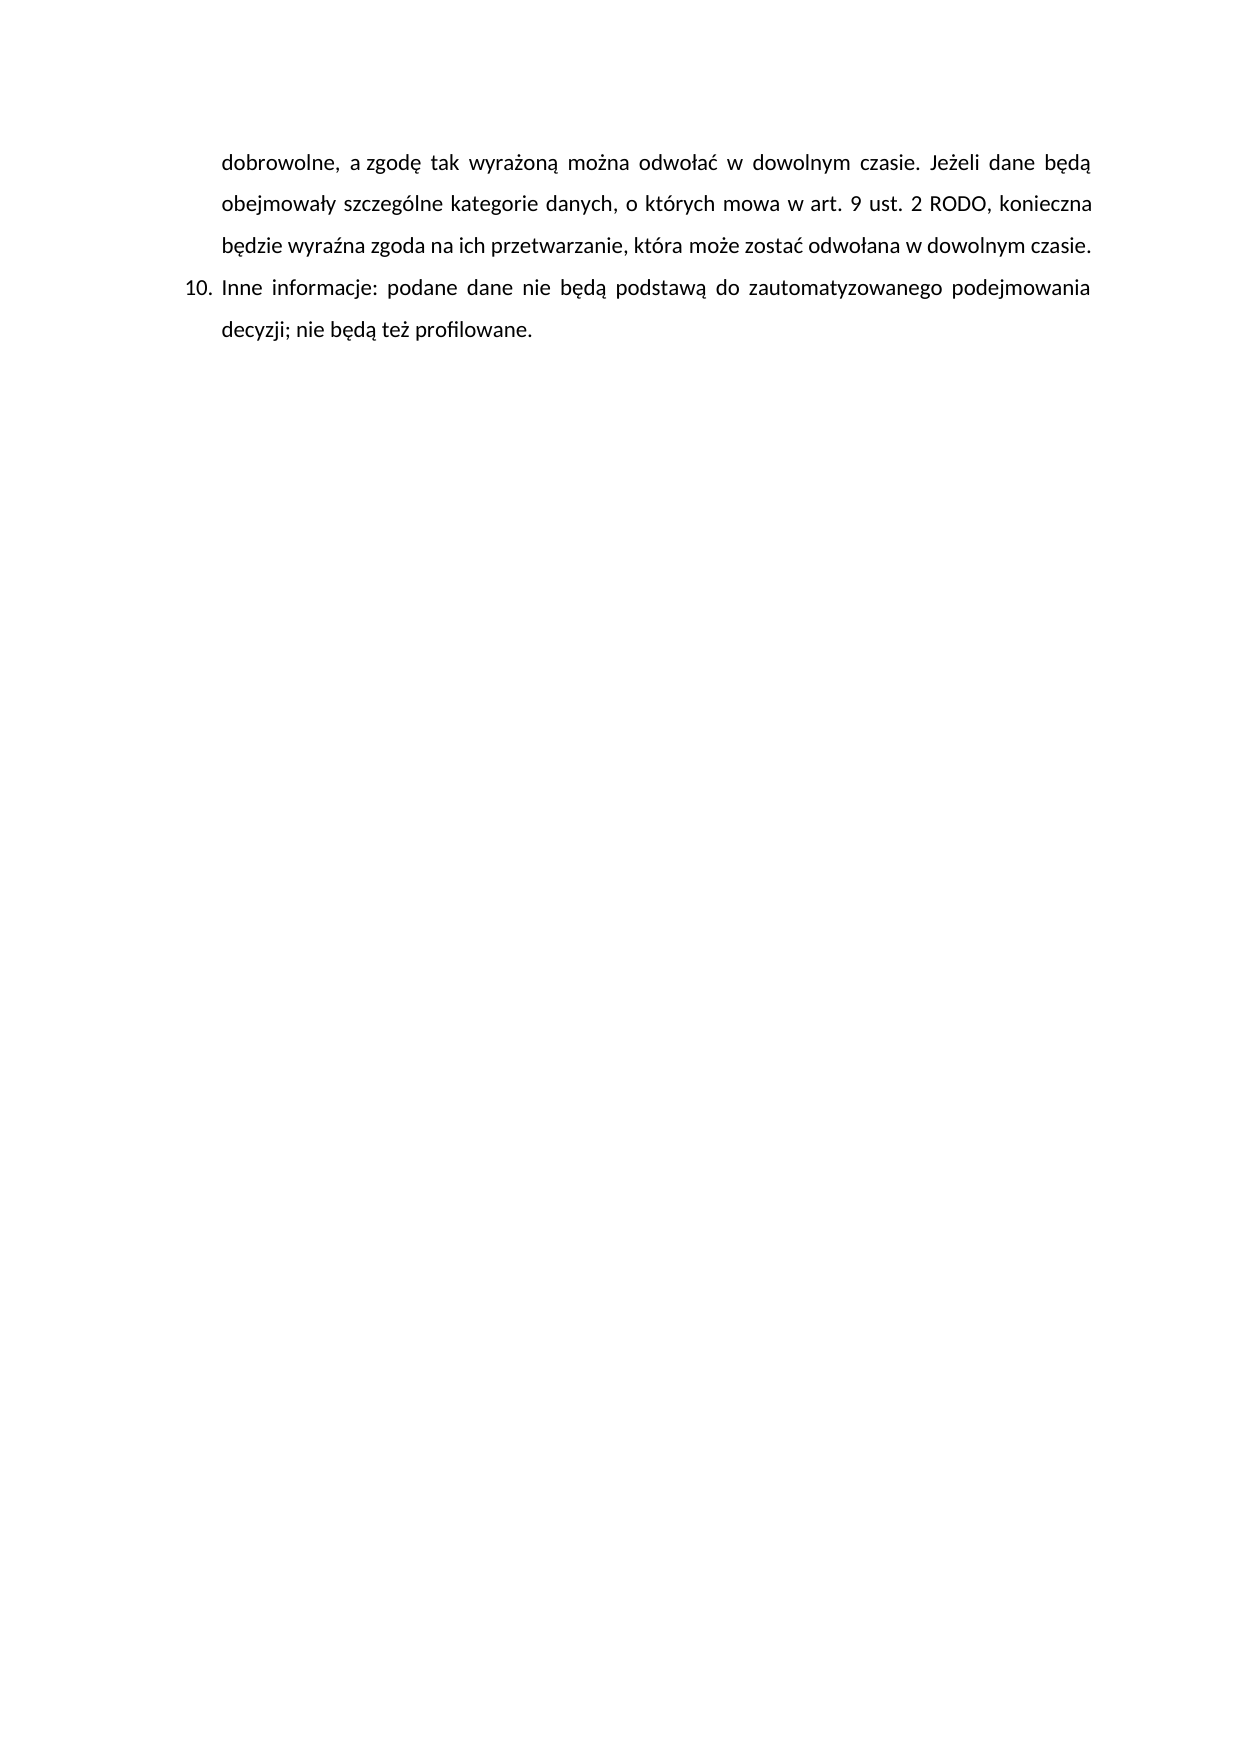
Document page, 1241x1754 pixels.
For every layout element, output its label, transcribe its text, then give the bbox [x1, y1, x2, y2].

list Inne informacje: podane dane nie będą podstawą do zautomatyzowanego podejmowania decyzji; nie będą też profilowane. [184, 273, 1093, 343]
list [184, 148, 1093, 259]
